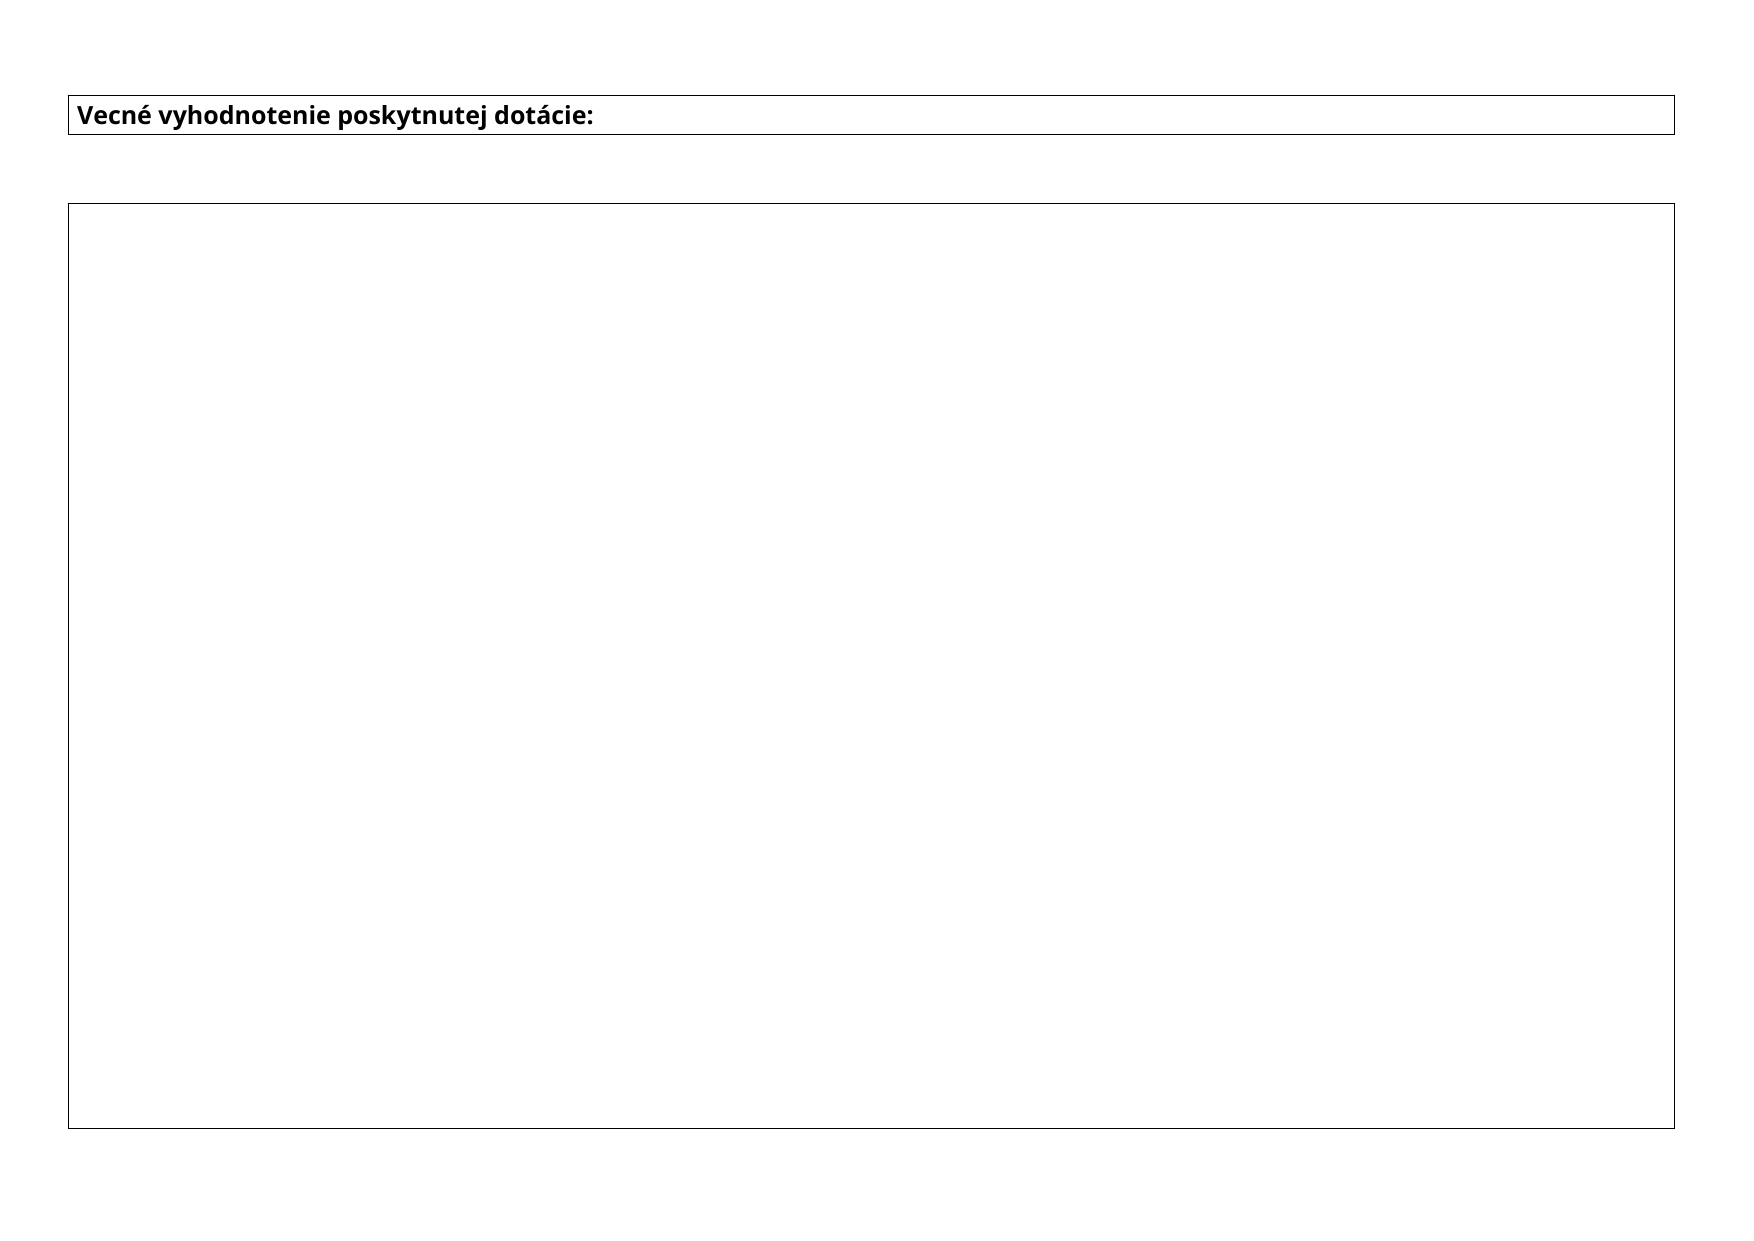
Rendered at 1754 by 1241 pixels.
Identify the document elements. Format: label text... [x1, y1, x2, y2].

text Vecné vyhodnotenie poskytnutej dotácie: [69, 96, 1674, 134]
